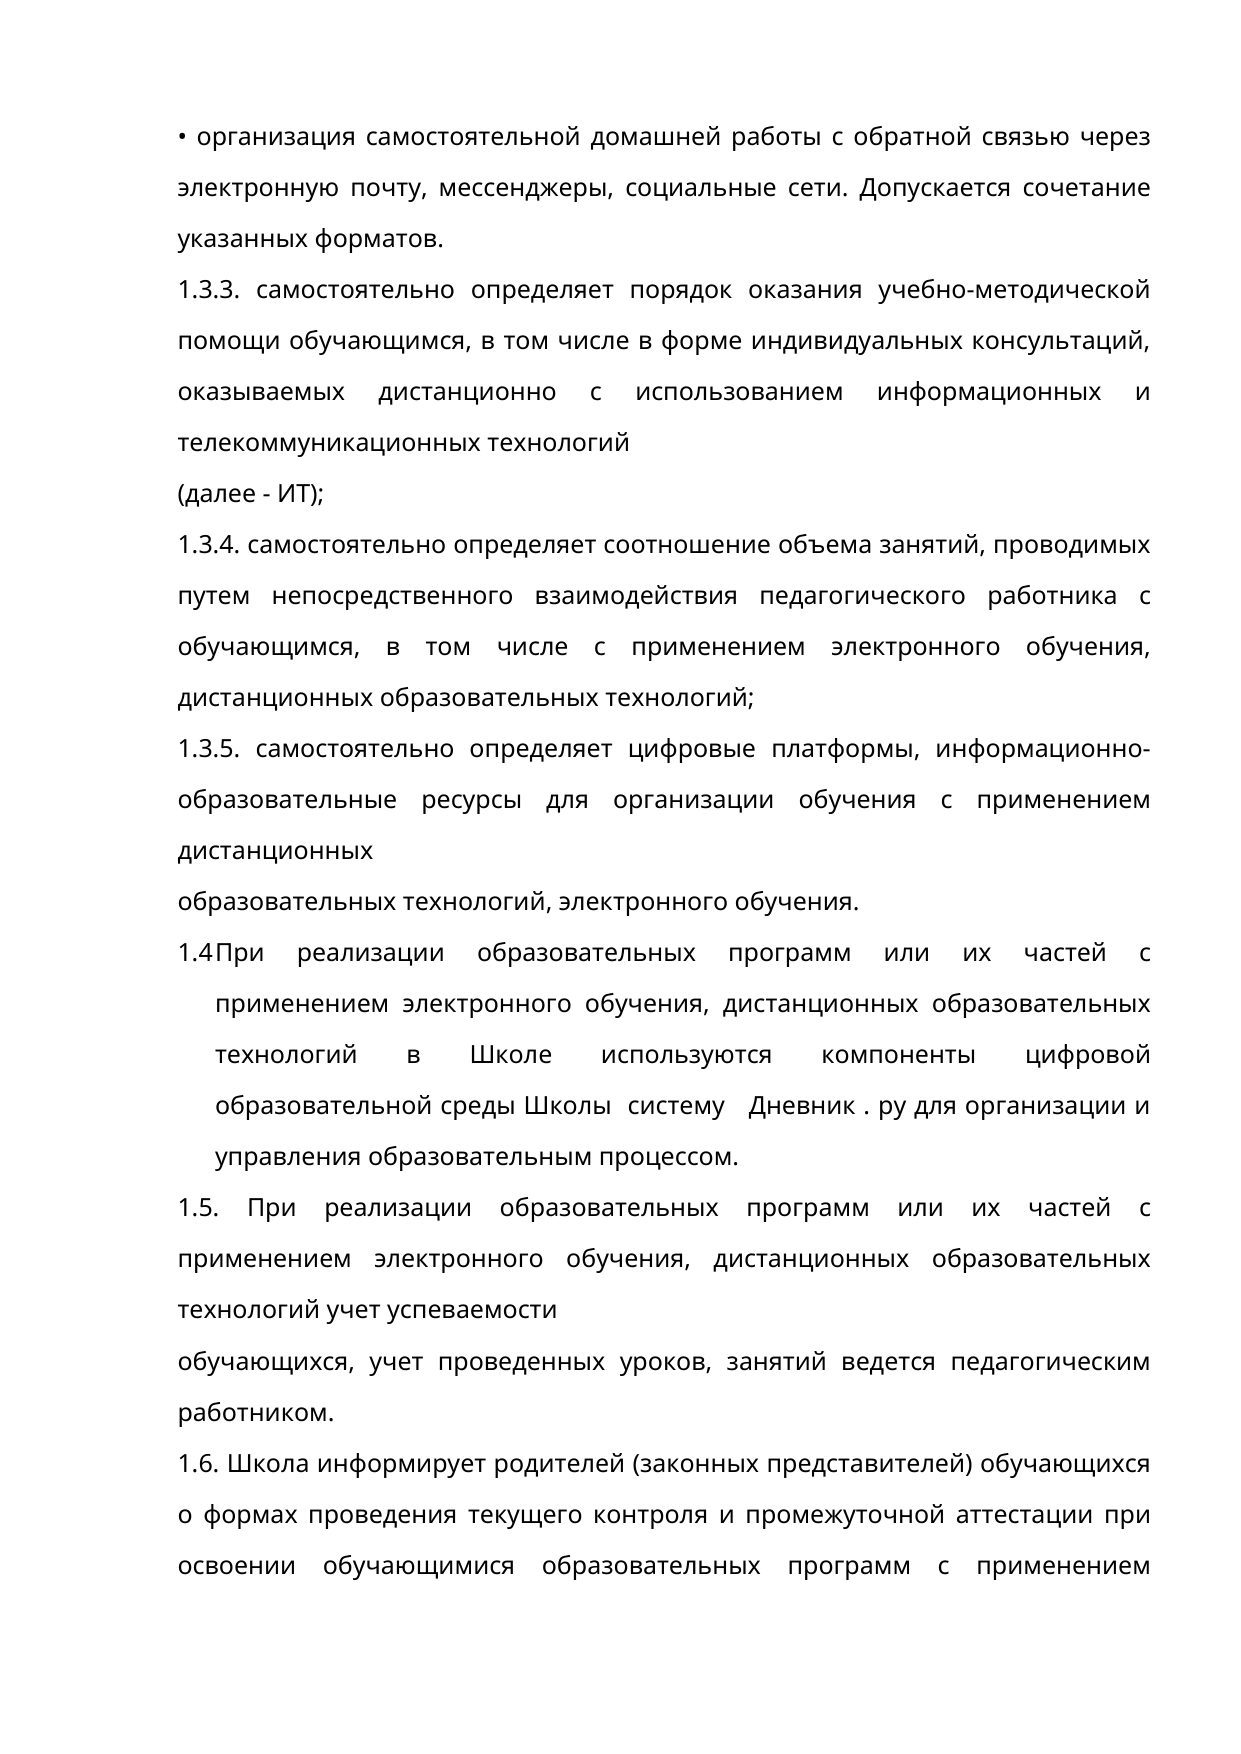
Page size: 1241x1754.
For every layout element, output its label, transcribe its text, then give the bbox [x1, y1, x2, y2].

text 1.3.3. самостоятельно определяет порядок оказания учебно-методической помощи обучающимся, в том числе в форме индивидуальных консультаций, оказываемых дистанционно с использованием информационных и телекоммуникационных технологий [177, 271, 1152, 458]
text 1.3.5. самостоятельно определяет цифровые платформы, информационно- образовательные ресурсы для организации обучения с применением дистанционных [177, 731, 1152, 867]
text 1.3.4. самостоятельно определяет соотношение объема занятий, проводимых путем непосредственного взаимодействия педагогического работника с обучающимся, в том числе с применением электронного обучения, дистанционных образовательных технологий; [177, 526, 1152, 714]
list При реализации образовательных программ или их частей с применением электронного обучения, дистанционных образовательных технологий в Школе используются компоненты цифровой образовательной среды Школы систему Дневник . ру для организации и управления образовательным процессом. [177, 935, 1152, 1173]
text (далее - ИТ); [177, 475, 1152, 509]
text 1.5. При реализации образовательных программ или их частей с применением электронного обучения, дистанционных образовательных технологий учет успеваемости [177, 1190, 1152, 1326]
text обучающихся, учет проведенных уроков, занятий ведется педагогическим работником. [177, 1343, 1152, 1428]
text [177, 1445, 1152, 1581]
text образовательных технологий, электронного обучения. [177, 884, 1152, 918]
text • организация самостоятельной домашней работы с обратной связью через электронную почту, мессенджеры, социальные сети. Допускается сочетание указанных форматов. [177, 118, 1152, 254]
